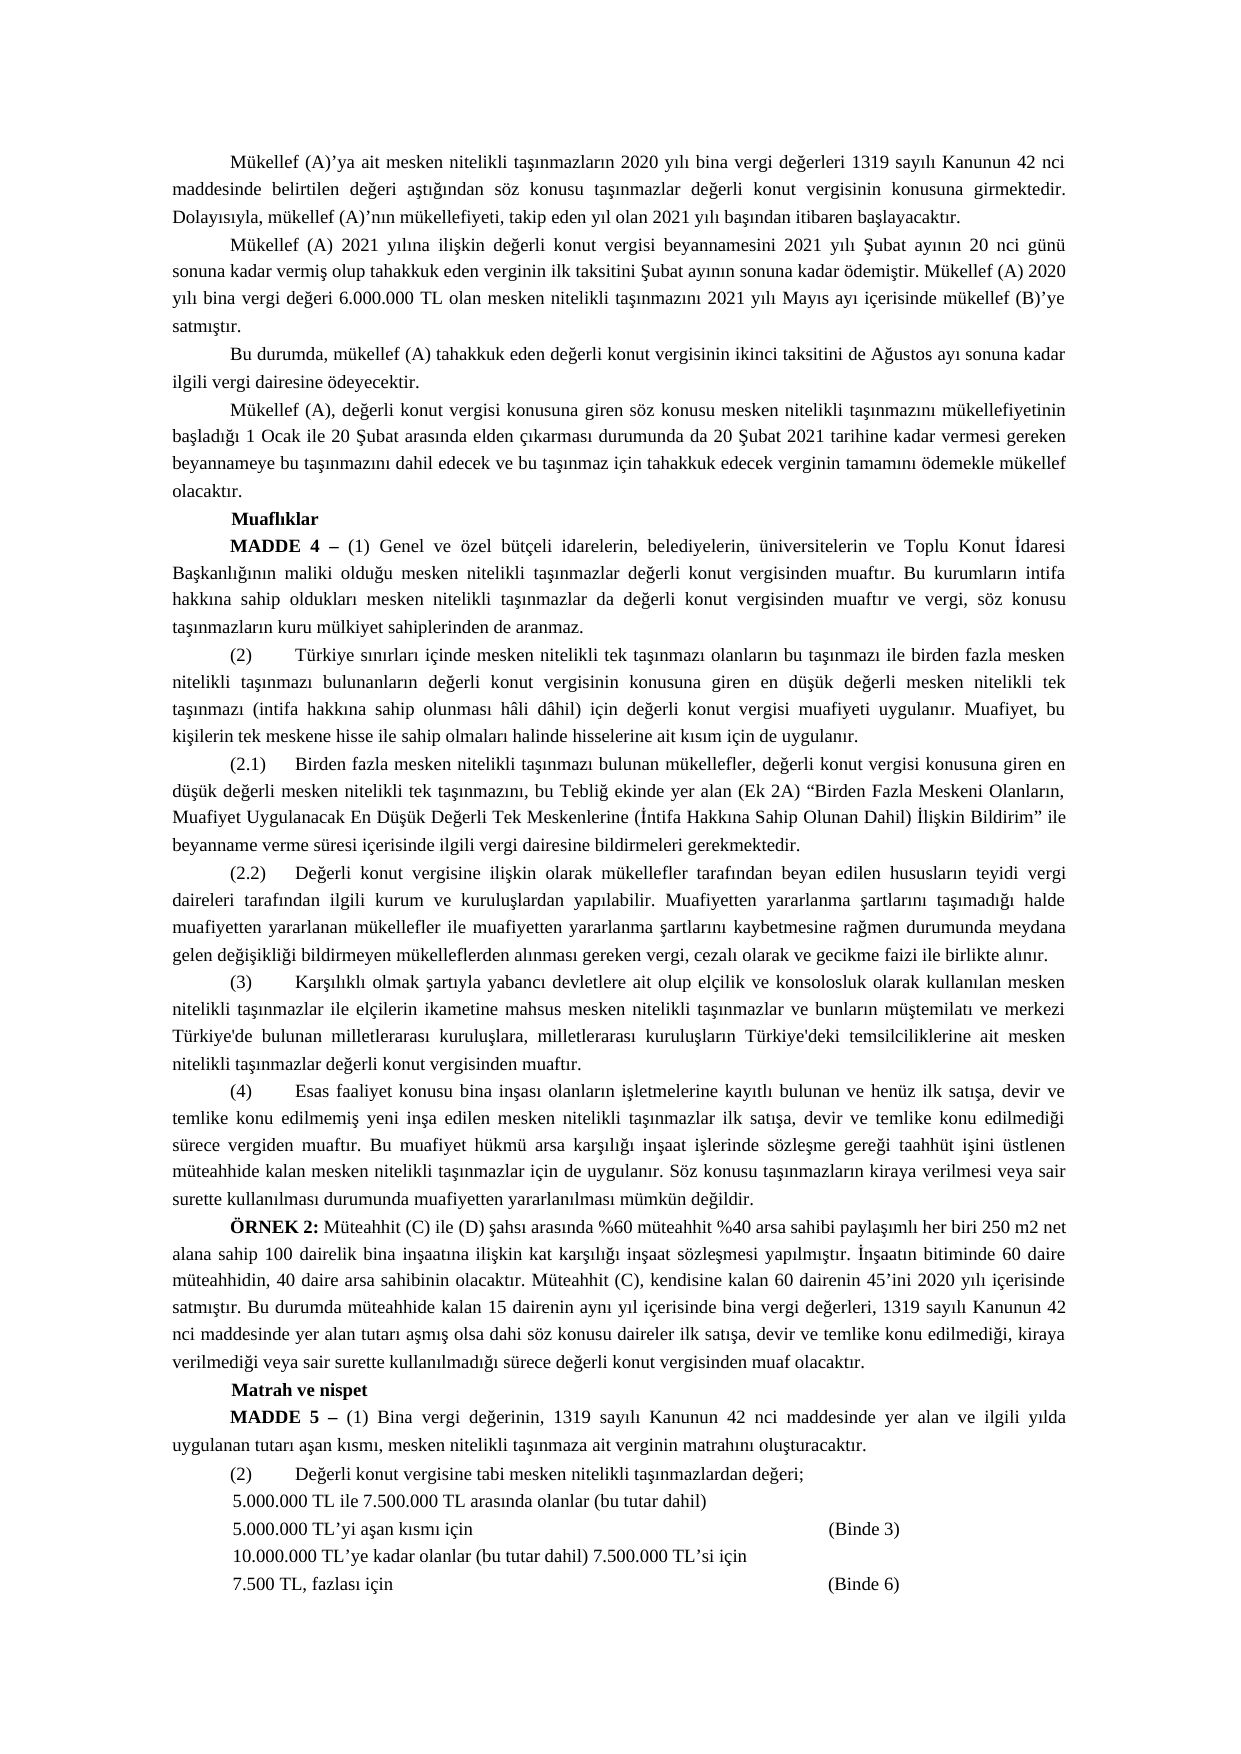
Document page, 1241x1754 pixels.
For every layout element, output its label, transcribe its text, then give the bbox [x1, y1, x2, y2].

text Mükellef (A) 2021 yılına ilişkin değerli konut vergisi beyannamesini 2021 yılı Şubat ayının 20 nci günü sonuna kadar vermiş olup tahakkuk eden verginin ilk taksitini Şubat ayının sonuna kadar ödemiştir. Mükellef (A) 2020 yılı bina vergi değeri 6.000.000 TL olan mesken nitelikli taşınmazını 2021 yılı Mayıs ayı içerisinde mükellef (B)’ye satmıştır. [172, 234, 1067, 337]
text 5.000.000 TL ile 7.500.000 TL arasında olanlar (bu tutar dahil) [232, 1490, 1067, 1512]
list Birden fazla mesken nitelikli taşınmazı bulunan mükellefler, değerli konut vergisi konusuna giren en düşük değerli mesken nitelikli tek taşınmazını, bu Tebliğ ekinde yer alan (Ek 2A) “Birden Fazla Meskeni Olanların, Muafiyet Uygulanacak En Düşük Değerli Tek Meskenlerine (İntifa Hakkına Sahip Olunan Dahil) İlişkin Bildirim” ile beyanname verme süresi içerisinde ilgili vergi dairesine bildirmeleri gerekmektedir. [172, 753, 1067, 856]
subtitle Matrah ve nispet [231, 1378, 1067, 1400]
text 5.000.000 TL’yi aşan kısmı için (Binde 3) [232, 1518, 1067, 1539]
text ÖRNEK 2: Müteahhit (C) ile (D) şahsı arasında %60 müteahhit %40 arsa sahibi paylaşımlı her biri 250 m2 net alana sahip 100 dairelik bina inşaatına ilişkin kat karşılığı inşaat sözleşmesi yapılmıştır. İnşaatın bitiminde 60 daire müteahhidin, 40 daire arsa sahibinin olacaktır. Müteahhit (C), kendisine kalan 60 dairenin 45’ini 2020 yılı içerisinde satmıştır. Bu durumda müteahhide kalan 15 dairenin aynı yıl içerisinde bina vergi değerleri, 1319 sayılı Kanunun 42 nci maddesinde yer alan tutarı aşmış olsa dahi söz konusu daireler ilk satışa, devir ve temlike konu edilmediği, kiraya verilmediği veya sair surette kullanılmadığı sürece değerli konut vergisinden muaf olacaktır. [172, 1216, 1067, 1372]
text Mükellef (A), değerli konut vergisi konusuna giren söz konusu mesken nitelikli taşınmazını mükellefiyetinin başladığı 1 Ocak ile 20 Şubat arasında elden çıkarması durumunda da 20 Şubat 2021 tarihine kadar vermesi gereken beyannameye bu taşınmazını dahil edecek ve bu taşınmaz için tahakkuk edecek verginin tamamını ödemekle mükellef olacaktır. [172, 398, 1067, 502]
text MADDE 4 – (1) Genel ve özel bütçeli idarelerin, belediyelerin, üniversitelerin ve Toplu Konut İdaresi Başkanlığının maliki olduğu mesken nitelikli taşınmazlar değerli konut vergisinden muaftır. Bu kurumların intifa hakkına sahip oldukları mesken nitelikli taşınmazlar da değerli konut vergisinden muaftır ve vergi, söz konusu taşınmazların kuru mülkiyet sahiplerinden de aranmaz. [172, 535, 1067, 638]
text 10.000.000 TL’ye kadar olanlar (bu tutar dahil) 7.500.000 TL’si için [232, 1545, 1067, 1567]
text Mükellef (A)’ya ait mesken nitelikli taşınmazların 2020 yılı bina vergi değerleri 1319 sayılı Kanunun 42 nci maddesinde belirtilen değeri aştığından söz konusu taşınmazlar değerli konut vergisinin konusuna girmektedir. Dolayısıyla, mükellef (A)’nın mükellefiyeti, takip eden yıl olan 2021 yılı başından itibaren başlayacaktır. [172, 151, 1067, 228]
text 7.500 TL, fazlası için (Binde 6) [232, 1573, 1067, 1594]
list Değerli konut vergisine ilişkin olarak mükellefler tarafından beyan edilen hususların teyidi vergi daireleri tarafından ilgili kurum ve kuruluşlardan yapılabilir. Muafiyetten yararlanma şartlarını taşımadığı halde muafiyetten yararlanan mükellefler ile muafiyetten yararlanma şartlarını kaybetmesine rağmen durumunda meydana gelen değişikliği bildirmeyen mükelleflerden alınması gereken vergi, cezalı olarak ve gecikme faizi ile birlikte alınır. [172, 862, 1067, 965]
list Türkiye sınırları içinde mesken nitelikli tek taşınmazı olanların bu taşınmazı ile birden fazla mesken nitelikli taşınmazı bulunanların değerli konut vergisinin konusuna giren en düşük değerli mesken nitelikli tek taşınmazı (intifa hakkına sahip olunması hâli dâhil) için değerli konut vergisi muafiyeti uygulanır. Muafiyet, bu kişilerin tek meskene hisse ile sahip olmaları halinde hisselerine ait kısım için de uygulanır. [172, 644, 1067, 747]
text MADDE 5 – (1) Bina vergi değerinin, 1319 sayılı Kanunun 42 nci maddesinde yer alan ve ilgili yılda uygulanan tutarı aşan kısmı, mesken nitelikli taşınmaza ait verginin matrahını oluşturacaktır. [172, 1406, 1067, 1456]
text Bu durumda, mükellef (A) tahakkuk eden değerli konut vergisinin ikinci taksitini de Ağustos ayı sonuna kadar ilgili vergi dairesine ödeyecektir. [172, 343, 1067, 393]
list Esas faaliyet konusu bina inşası olanların işletmelerine kayıtlı bulunan ve henüz ilk satışa, devir ve temlike konu edilmemiş yeni inşa edilen mesken nitelikli taşınmazlar ilk satışa, devir ve temlike konu edilmediği sürece vergiden muaftır. Bu muafiyet hükmü arsa karşılığı inşaat işlerinde sözleşme gereği taahhüt işini üstlenen müteahhide kalan mesken nitelikli taşınmazlar için de uygulanır. Söz konusu taşınmazların kiraya verilmesi veya sair surette kullanılması durumunda muafiyetten yararlanılması mümkün değildir. [172, 1080, 1067, 1210]
subtitle Muaflıklar [231, 508, 1067, 529]
list Karşılıklı olmak şartıyla yabancı devletlere ait olup elçilik ve konsolosluk olarak kullanılan mesken nitelikli taşınmazlar ile elçilerin ikametine mahsus mesken nitelikli taşınmazlar ve bunların müştemilatı ve merkezi Türkiye'de bulunan milletlerarası kuruluşlara, milletlerarası kuruluşların Türkiye'deki temsilciliklerine ait mesken nitelikli taşınmazlar değerli konut vergisinden muaftır. [172, 971, 1067, 1074]
list Değerli konut vergisine tabi mesken nitelikli taşınmazlardan değeri; [172, 1462, 1067, 1484]
